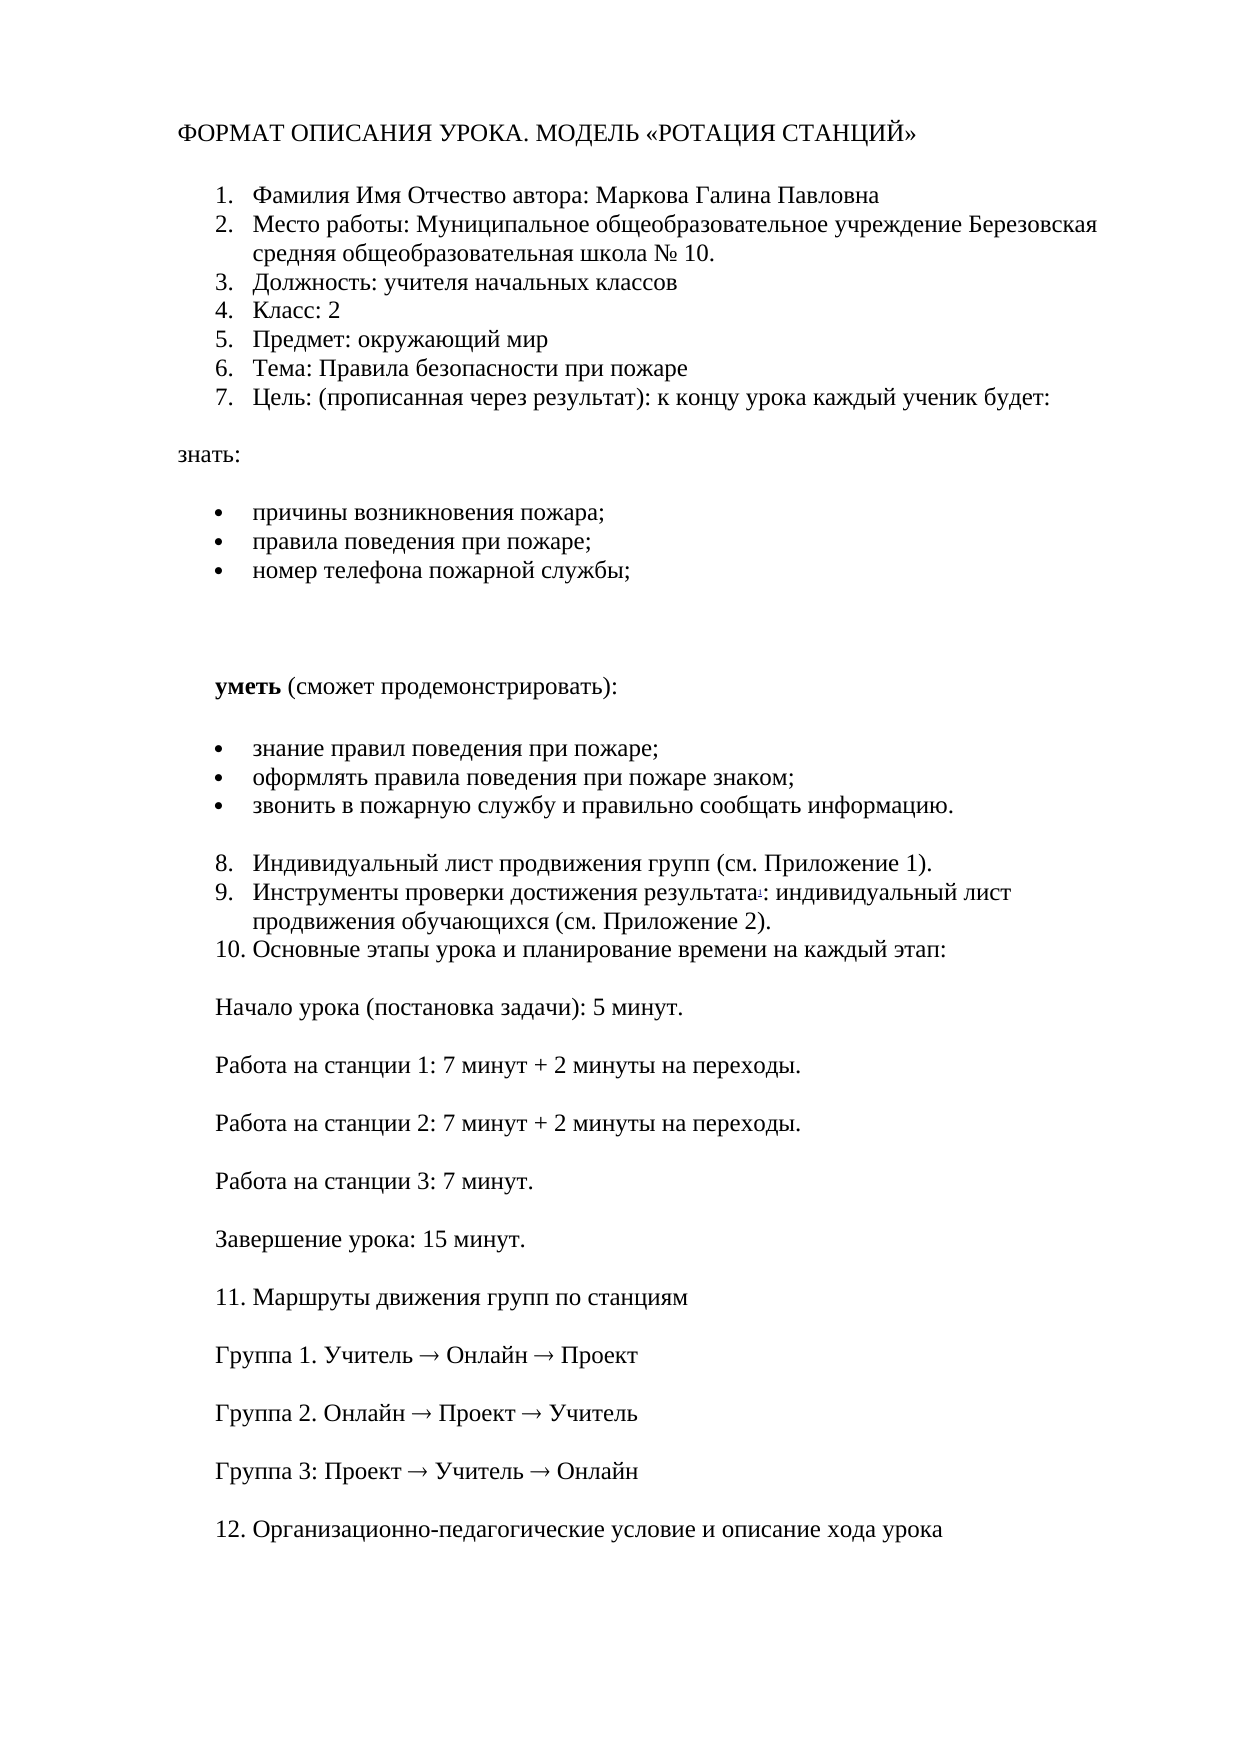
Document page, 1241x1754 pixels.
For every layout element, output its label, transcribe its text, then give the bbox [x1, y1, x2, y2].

list Основные этапы урока и планирование времени на каждый этап: [215, 934, 1152, 963]
list Фамилия Имя Отчество автора: Маркова Галина Павловна [215, 180, 1152, 209]
text Работа на станции 2: 7 минут + 2 минуты на переходы. [215, 1108, 1152, 1137]
list Индивидуальный лист продвижения групп (см. Приложение 1). [215, 848, 1152, 877]
list Предмет: окружающий мир [215, 324, 1152, 353]
list Класс: 2 [215, 295, 1152, 324]
list знание правил поведения при пожаре; [215, 733, 1152, 762]
text Группа 3: Проект Учитель Онлайн [215, 1456, 1152, 1484]
text Работа на станции 1: 7 минут + 2 минуты на переходы. [215, 1050, 1152, 1079]
list звонить в пожарную службу и правильно сообщать информацию. [215, 790, 1152, 819]
text Группа 2. Онлайн Проект Учитель [215, 1398, 1152, 1427]
text уметь (сможет продемонстрировать): [215, 671, 1152, 699]
list Цель: (прописанная через результат): к концу урока каждый ученик будет: [215, 382, 1152, 410]
list Инструменты проверки достижения результата1: индивидуальный лист продвижения обучающихся (см. Приложение 2). [215, 877, 1152, 934]
text ФОРМАТ ОПИСАНИЯ УРОКА. МОДЕЛЬ «РОТАЦИЯ СТАНЦИЙ» [177, 118, 1152, 147]
text Начало урока (постановка задачи): 5 минут. [215, 992, 1152, 1021]
list Организационно-педагогические условие и описание хода урока [215, 1514, 1152, 1542]
list Место работы: Муниципальное общеобразовательное учреждение Березовская средняя общеобразовательная школа № 10. [215, 209, 1152, 267]
text Завершение урока: 15 минут. [215, 1224, 1152, 1253]
list Должность: учителя начальных классов [215, 267, 1152, 295]
text Работа на станции 3: 7 минут. [215, 1166, 1152, 1195]
list Маршруты движения групп по станциям [215, 1282, 1152, 1311]
list правила поведения при пожаре; [215, 526, 1152, 555]
list номер телефона пожарной службы; [215, 555, 1152, 584]
text знать: [177, 439, 1152, 468]
list Тема: Правила безопасности при пожаре [215, 353, 1152, 382]
list причины возникновения пожара; [215, 497, 1152, 526]
text Группа 1. Учитель Онлайн Проект [215, 1340, 1152, 1369]
list оформлять правила поведения при пожаре знаком; [215, 762, 1152, 790]
